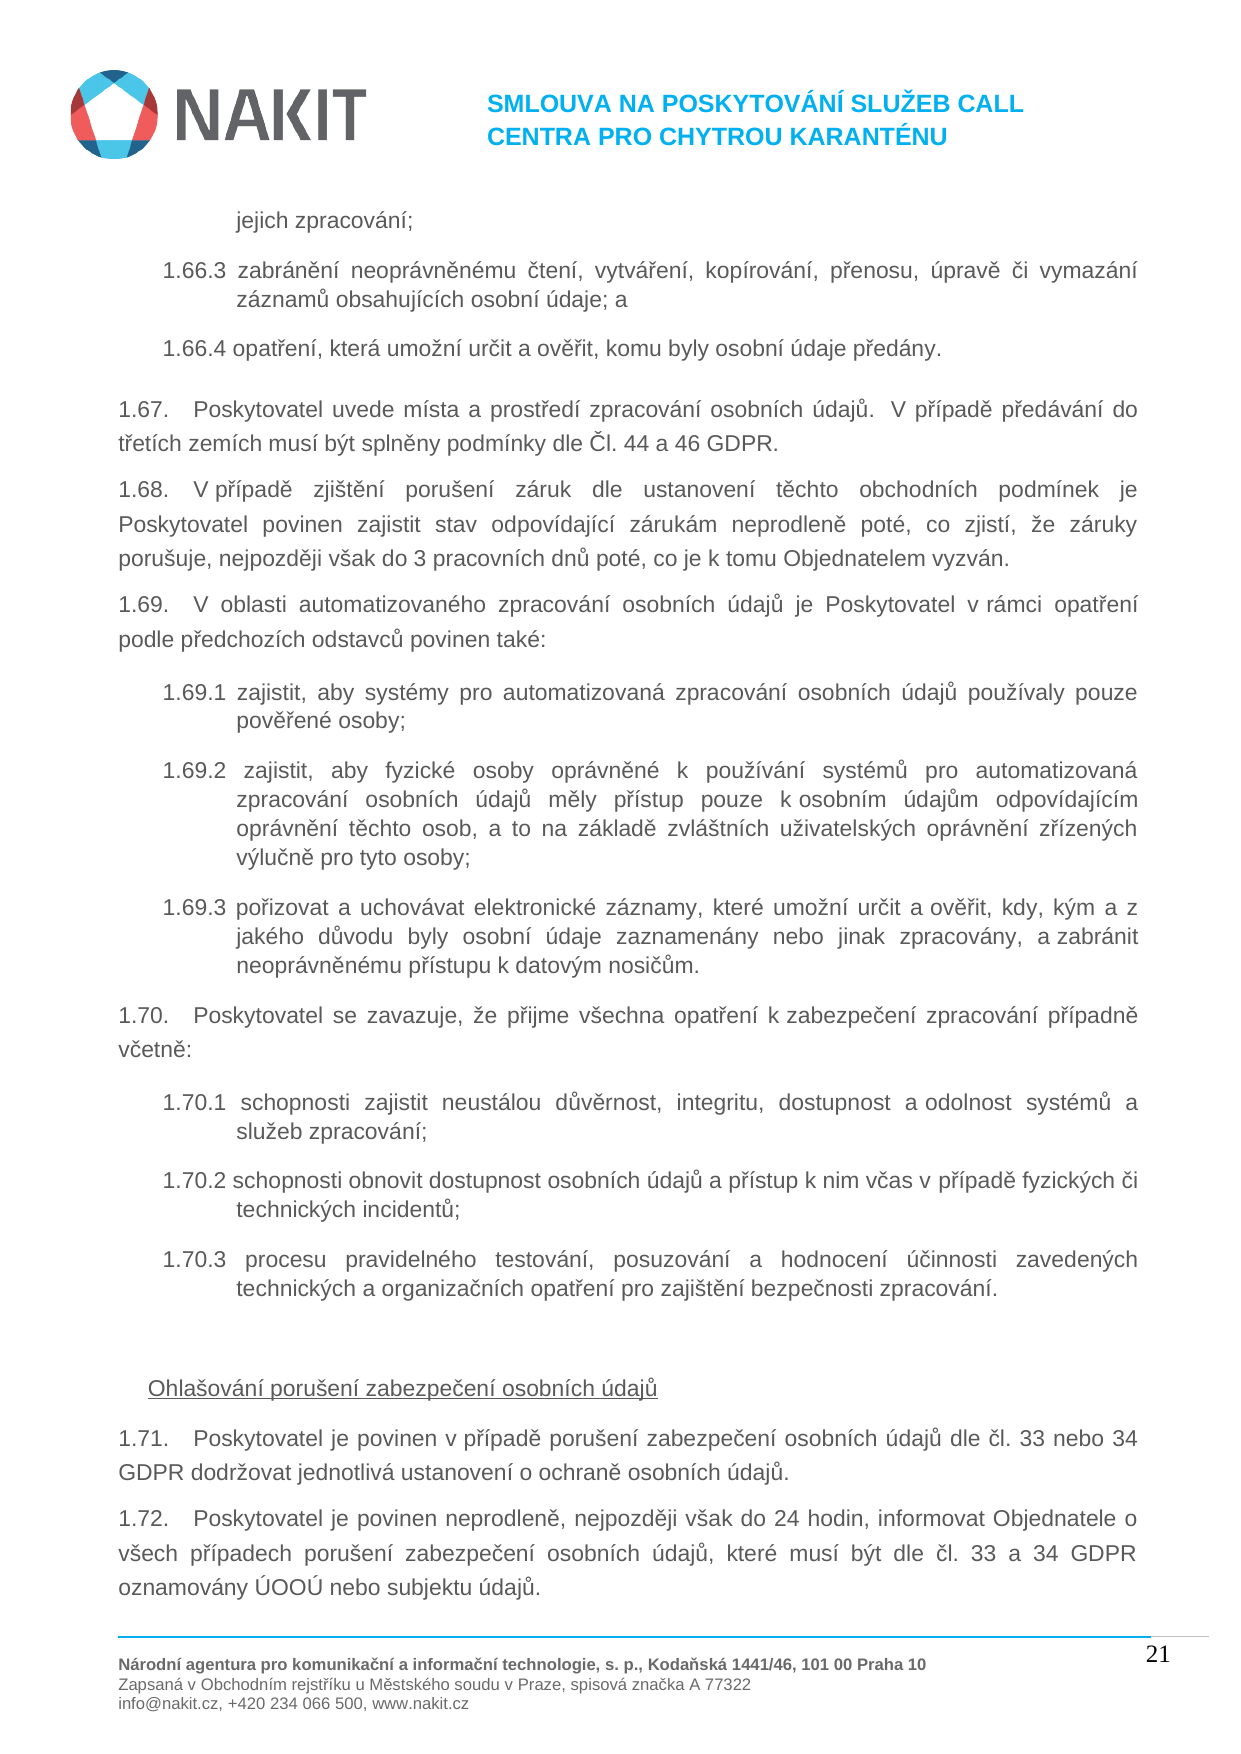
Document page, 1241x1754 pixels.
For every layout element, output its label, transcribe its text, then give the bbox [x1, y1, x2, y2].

text 1.69.2 zajistit, aby fyzické osoby oprávněné k používání systémů pro automatizovaná zpracování osobních údajů měly přístup pouze k osobním údajům odpovídajícím oprávnění těchto osob, a to na základě zvláštních uživatelských oprávnění zřízených výlučně pro tyto osoby; [162, 757, 1138, 871]
list Poskytovatel je povinen v případě porušení zabezpečení osobních údajů dle čl. 33 nebo 34 GDPR dodržovat jednotlivá ustanovení o ochraně osobních údajů. [118, 1424, 1138, 1485]
text 1.70.3 procesu pravidelného testování, posuzování a hodnocení účinnosti zavedených technických a organizačních opatření pro zajištění bezpečnosti zpracování. [162, 1246, 1138, 1302]
text 1.70.1 schopnosti zajistit neustálou důvěrnost, integritu, dostupnost a odolnost systémů a služeb zpracování; [162, 1089, 1138, 1144]
text 1.66.3 zabránění neoprávněnému čtení, vytváření, kopírování, přenosu, úpravě či vymazání záznamů obsahujících osobní údaje; a [162, 257, 1138, 312]
list V případě zjištění porušení záruk dle ustanovení těchto obchodních podmínek je Poskytovatel povinen zajistit stav odpovídající zárukám neprodleně poté, co zjistí, že záruky porušuje, nejpozději však do 3 pracovních dnů poté, co je k tomu Objednatelem vyzván. [118, 476, 1138, 571]
list Poskytovatel se zavazuje, že přijme všechna opatření k zabezpečení zpracování případně včetně: [118, 1002, 1138, 1062]
text 1.69.1 zajistit, aby systémy pro automatizovaná zpracování osobních údajů používaly pouze pověřené osoby; [162, 678, 1138, 734]
text 1.66.4 opatření, která umožní určit a ověřit, komu byly osobní údaje předány. [162, 335, 1138, 362]
picture [70, 70, 367, 159]
text 1.66.2 zabránění neoprávněným osobám přistupovat k osobním údajům a k prostředkům pro jejich zpracování; [162, 207, 1138, 233]
list V oblasti automatizovaného zpracování osobních údajů je Poskytovatel v rámci opatření podle předchozích odstavců povinen také: [118, 591, 1138, 652]
list Poskytovatel uvede místa a prostředí zpracování osobních údajů. V případě předávání do třetích zemích musí být splněny podmínky dle Čl. 44 a 46 GDPR. [118, 396, 1138, 456]
list Poskytovatel je povinen neprodleně, nejpozději však do 24 hodin, informovat Objednatele o všech případech porušení zabezpečení osobních údajů, které musí být dle čl. 33 a 34 GDPR oznamovány ÚOOÚ nebo subjektu údajů. [118, 1505, 1138, 1600]
text 1.69.3 pořizovat a uchovávat elektronické záznamy, které umožní určit a ověřit, kdy, kým a z jakého důvodu byly osobní údaje zaznamenány nebo jinak zpracovány, a zabránit neoprávněnému přístupu k datovým nosičům. [162, 894, 1138, 978]
text 1.70.2 schopnosti obnovit dostupnost osobních údajů a přístup k nim včas v případě fyzických či technických incidentů; [162, 1167, 1138, 1223]
text Ohlašování porušení zabezpečení osobních údajů [148, 1375, 1138, 1401]
